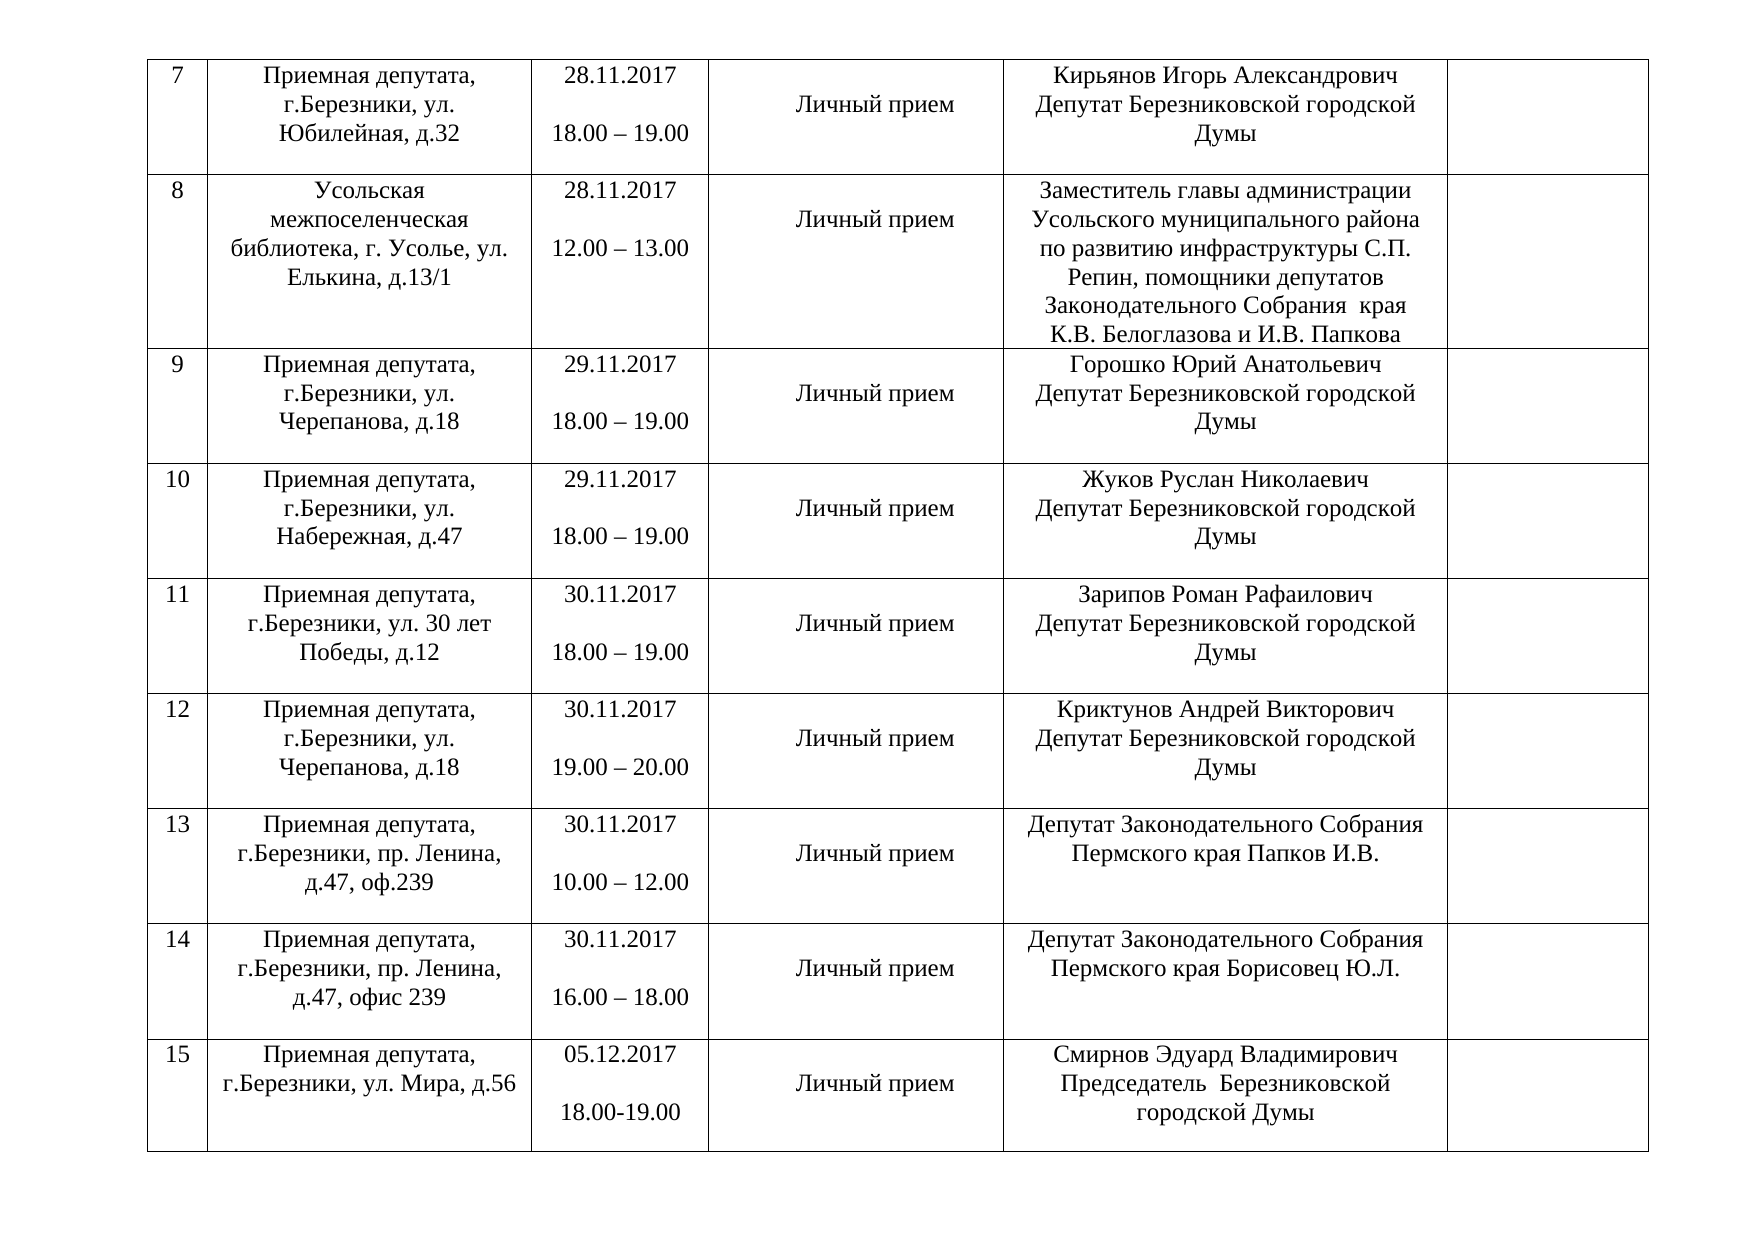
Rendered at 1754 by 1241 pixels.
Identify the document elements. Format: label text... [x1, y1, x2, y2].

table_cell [208, 1040, 531, 1151]
table_cell [1448, 694, 1648, 808]
table_cell Личный прием [709, 579, 1003, 693]
table_cell Приемная депутата, г.Березники, ул. Набережная, д.47 [208, 464, 531, 578]
table_cell Приемная депутата, г.Березники, пр. Ленина, д.47, офис 239 [208, 924, 531, 1038]
table_cell 30.11.2017 18.00 – 19.00 [532, 579, 708, 693]
table_cell Приемная депутата, г.Березники, ул. Черепанова, д.18 [208, 694, 531, 808]
table_cell [1448, 60, 1648, 174]
table_cell Криктунов Андрей Викторович Депутат Березниковской городской Думы [1004, 694, 1447, 808]
table_cell [1448, 464, 1648, 578]
table_cell 7 [148, 60, 207, 174]
table_cell [1448, 349, 1648, 463]
table_cell Приемная депутата, г.Березники, ул. Юбилейная, д.32 [208, 60, 531, 174]
table_cell 30.11.2017 19.00 – 20.00 [532, 694, 708, 808]
table_cell Личный прием [709, 694, 1003, 808]
table_cell [1448, 1040, 1648, 1151]
table_cell Жуков Руслан Николаевич Депутат Березниковской городской Думы [1004, 464, 1447, 578]
table_cell Личный прием [709, 924, 1003, 1038]
table_cell Усольская межпоселенческая библиотека, г. Усолье, ул. Елькина, д.13/1 [208, 175, 531, 348]
table_cell 29.11.2017 18.00 – 19.00 [532, 349, 708, 463]
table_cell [532, 60, 708, 174]
table_cell [1448, 579, 1648, 693]
table_cell 12 [148, 694, 207, 808]
table_cell 28.11.2017 12.00 – 13.00 [532, 175, 708, 348]
table_cell Приемная депутата, г.Березники, ул. 30 лет Победы, д.12 [208, 579, 531, 693]
table_cell 13 [148, 809, 207, 923]
table_cell 8 [148, 175, 207, 348]
table_cell [1448, 924, 1648, 1038]
table_cell Заместитель главы администрации Усольского муниципального района по развитию инфраструктуры С.П. Репин, помощники депутатов Законодательного Собрания края К.В. Белоглазова и И.В. Папкова [1004, 175, 1447, 348]
table_cell Личный прием [709, 464, 1003, 578]
table_cell Депутат Законодательного Собрания Пермского края Борисовец Ю.Л. [1004, 924, 1447, 1038]
table_cell Зарипов Роман Рафаилович Депутат Березниковской городской Думы [1004, 579, 1447, 693]
table_cell 9 [148, 349, 207, 463]
table_cell Личный прием [709, 1040, 1003, 1151]
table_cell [1004, 1040, 1447, 1151]
table_cell Личный прием [709, 175, 1003, 348]
table_cell 29.11.2017 18.00 – 19.00 [532, 464, 708, 578]
table_cell Кирьянов Игорь Александрович Депутат Березниковской городской Думы [1004, 60, 1447, 174]
table_cell Горошко Юрий Анатольевич Депутат Березниковской городской Думы [1004, 349, 1447, 463]
table_cell 15 [148, 1040, 207, 1151]
table_cell 30.11.2017 10.00 – 12.00 [532, 809, 708, 923]
table_cell 30.11.2017 16.00 – 18.00 [532, 924, 708, 1038]
table_cell Приемная депутата, г.Березники, ул. Черепанова, д.18 [208, 349, 531, 463]
table_cell Приемная депутата, г.Березники, пр. Ленина, д.47, оф.239 [208, 809, 531, 923]
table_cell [532, 1040, 708, 1151]
table_cell Личный прием [709, 60, 1003, 174]
table_cell [1448, 809, 1648, 923]
table_cell 10 [148, 464, 207, 578]
table_cell Депутат Законодательного Собрания Пермского края Папков И.В. [1004, 809, 1447, 923]
table_cell Личный прием [709, 809, 1003, 923]
table_cell [1448, 175, 1648, 348]
table_cell 14 [148, 924, 207, 1038]
table_cell Личный прием [709, 349, 1003, 463]
table_cell 11 [148, 579, 207, 693]
